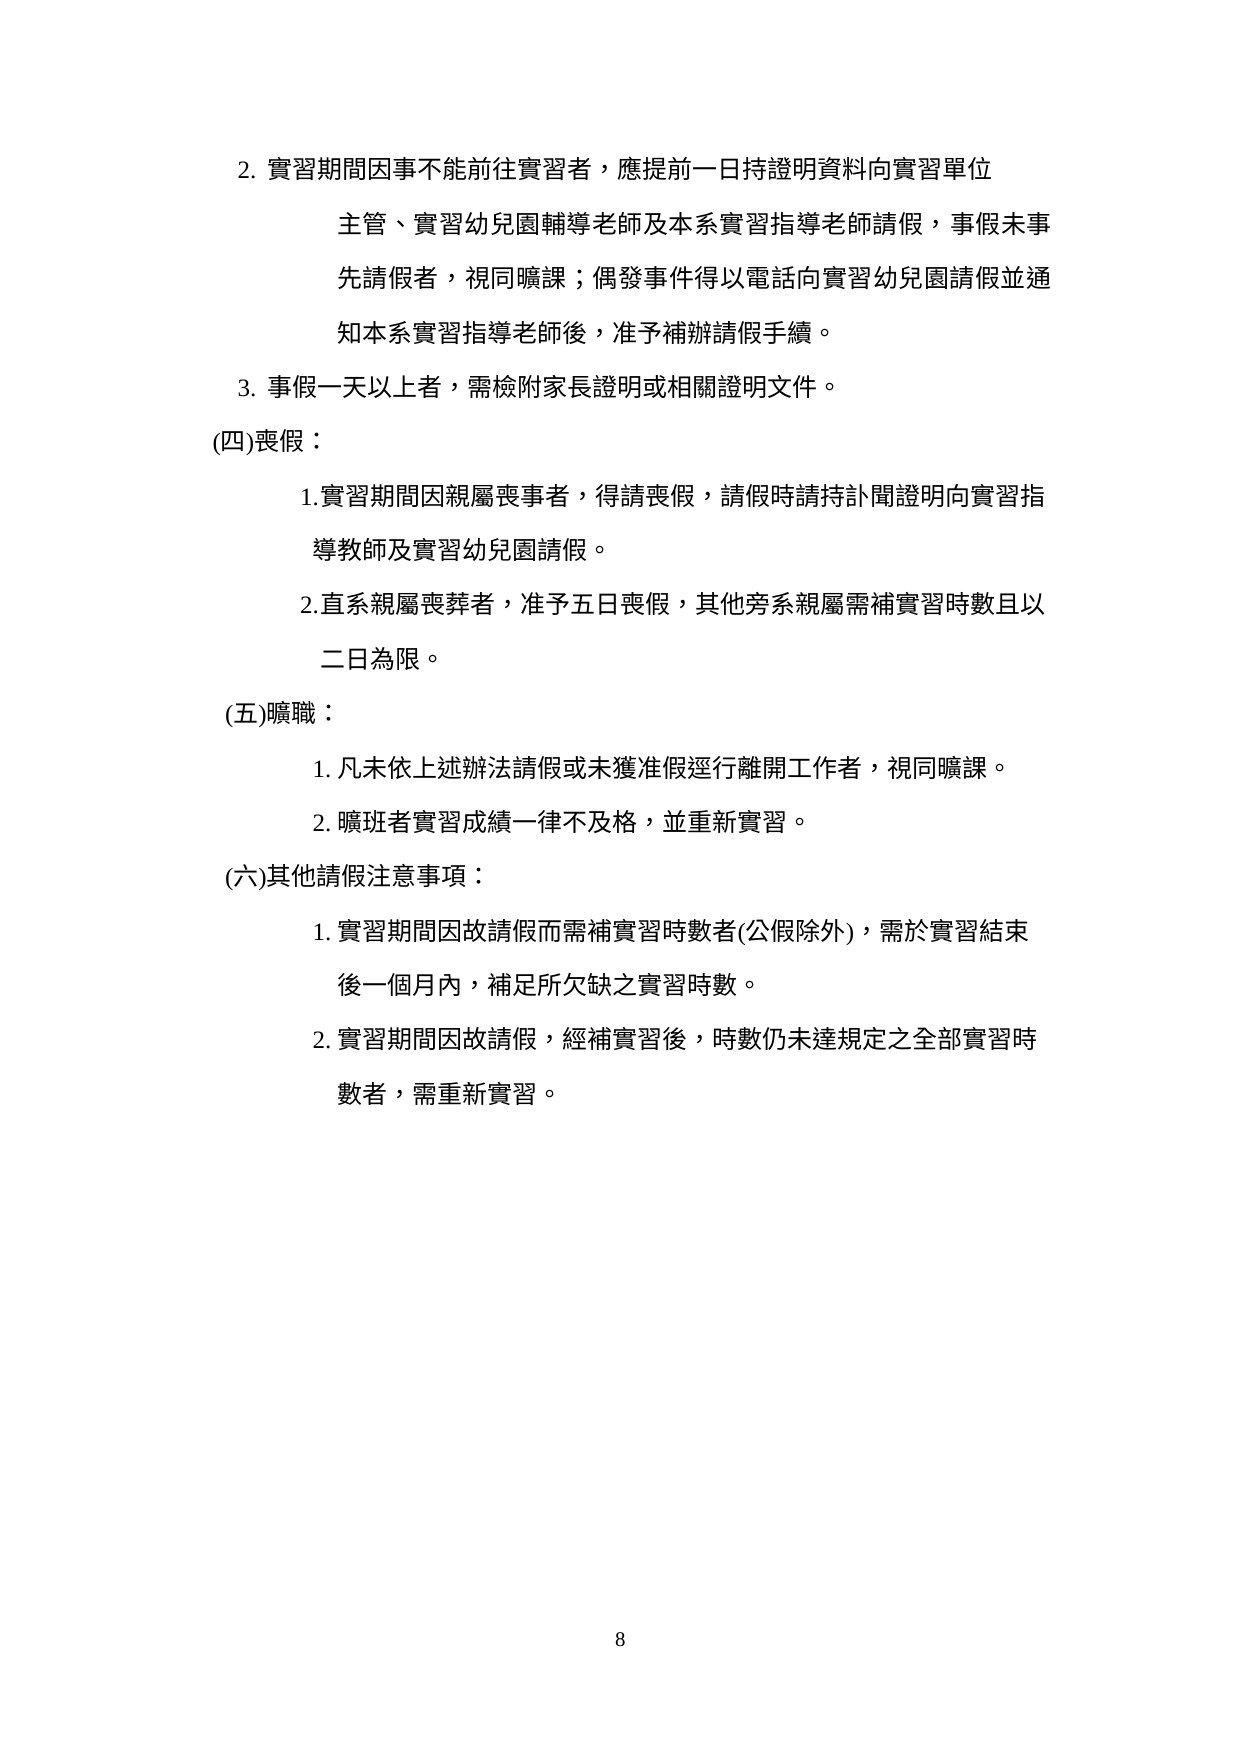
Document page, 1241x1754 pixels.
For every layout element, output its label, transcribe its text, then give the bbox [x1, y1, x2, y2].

text (四)喪假： [187, 422, 1053, 458]
text 1. 凡未依上述辦法請假或未獲准假逕行離開工作者，視同曠課。 [300, 748, 1053, 784]
text (五)曠職： [187, 694, 1053, 730]
text 主管、實習幼兒園輔導老師及本系實習指導老師請假，事假未事先請假者，視同曠課；偶發事件得以電話向實習幼兒園請假並通知本系實習指導老師後，准予補辦請假手續。 [337, 204, 1053, 349]
list 事假一天以上者，需檢附家長證明或相關證明文件。 [187, 367, 1053, 404]
text 2. 實習期間因故請假，經補實習後，時數仍未達規定之全部實習時數者，需重新實習。 [312, 1020, 1053, 1111]
text 1. 實習期間因故請假而需補實習時數者(公假除外)，需於實習結束後一個月內，補足所欠缺之實習時數。 [312, 911, 1053, 1002]
text 導教師及實習幼兒園請假。 [300, 531, 1053, 567]
text (六)其他請假注意事項： [187, 857, 1053, 893]
list 實習期間因事不能前往實習者，應提前一日持證明資料向實習單位 [187, 150, 1053, 186]
list 實習期間因親屬喪事者，得請喪假，請假時請持訃聞證明向實習指 [300, 476, 1053, 512]
text 2. 曠班者實習成績一律不及格，並重新實習。 [187, 802, 1053, 839]
list 直系親屬喪葬者，准予五日喪假，其他旁系親屬需補實習時數且以二日為限。 [300, 585, 1053, 676]
